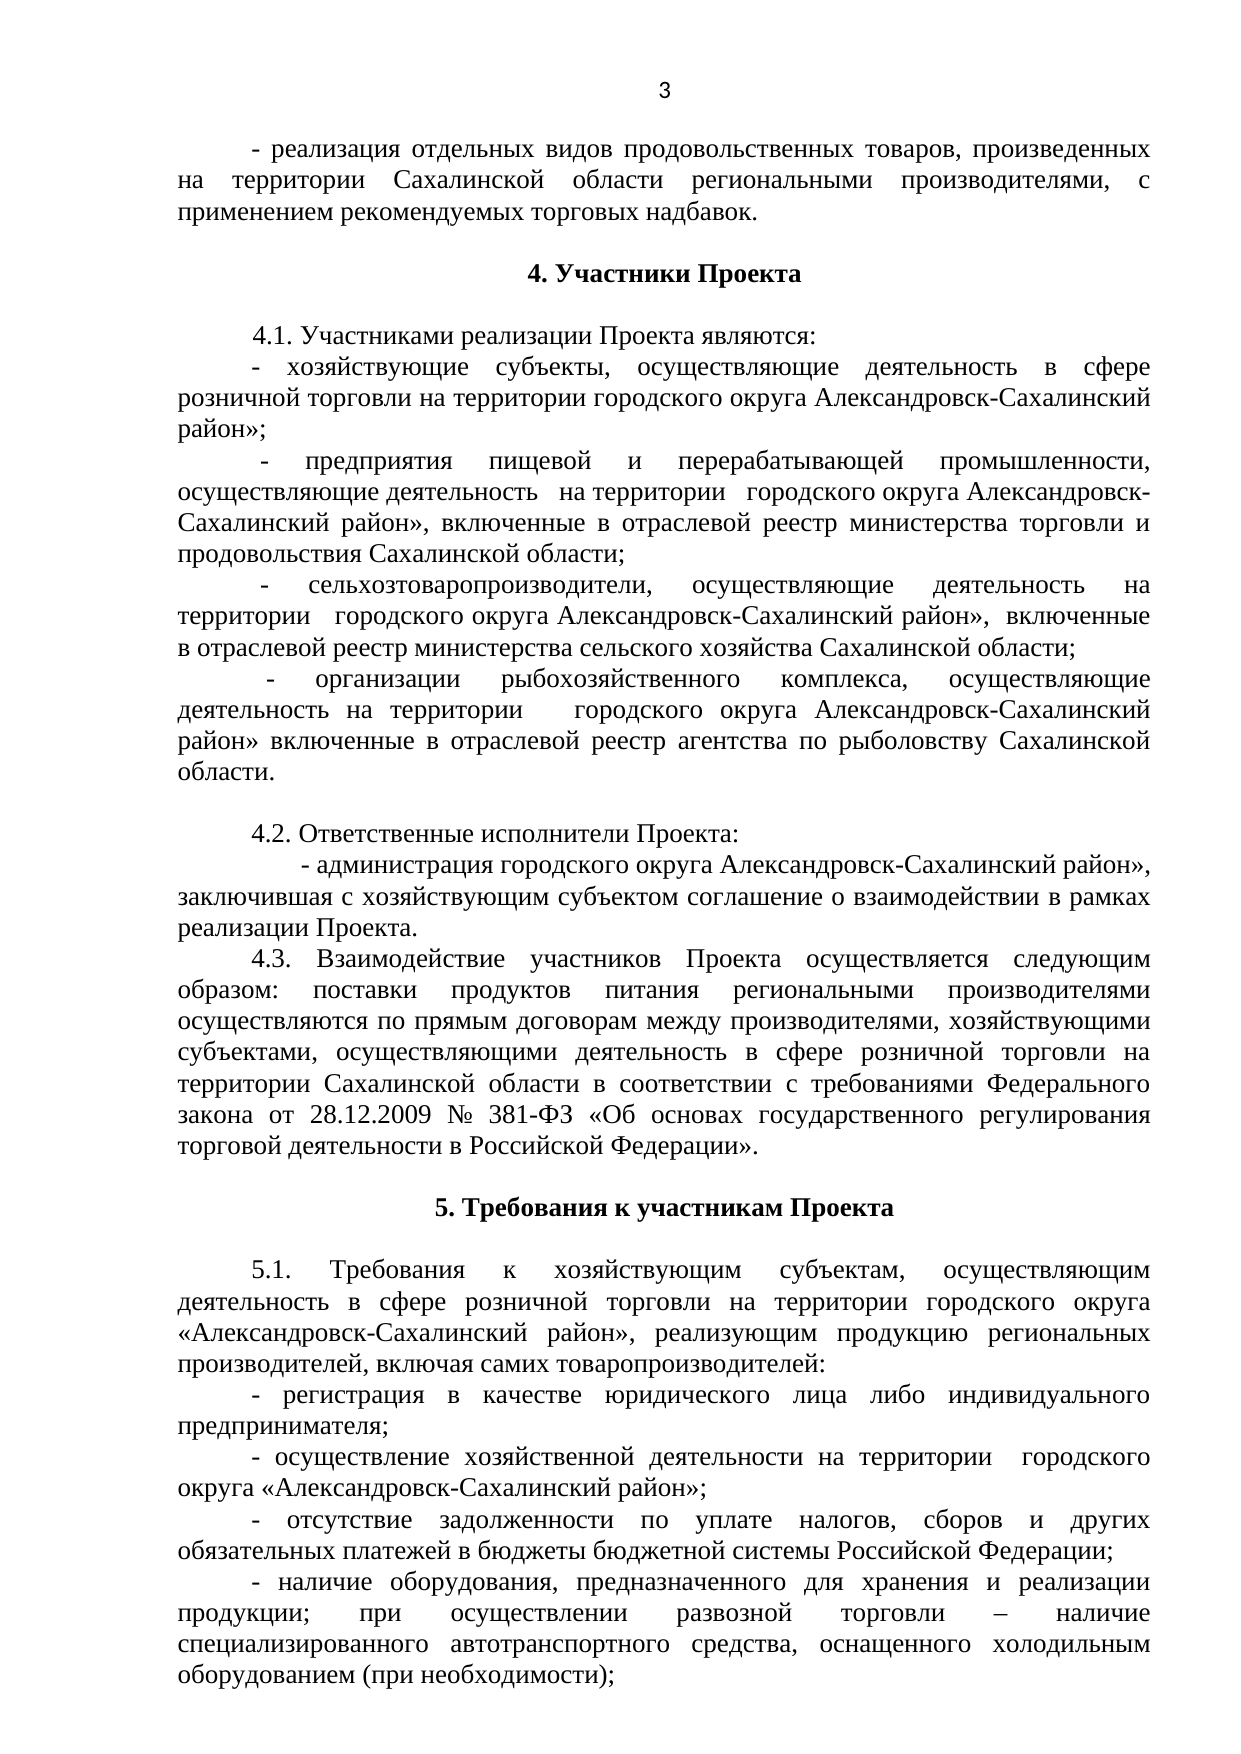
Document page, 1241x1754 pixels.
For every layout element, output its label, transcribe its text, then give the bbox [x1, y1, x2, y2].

text - регистрация в качестве юридического лица либо индивидуального предпринимателя; [177, 1378, 1152, 1440]
text 4.2. Ответственные исполнители Проекта: [177, 817, 1152, 849]
text 5. Требования к участникам Проекта [177, 1191, 1152, 1222]
text - реализация отдельных видов продовольственных товаров, произведенных на территории Сахалинской области региональными производителями, с применением рекомендуемых торговых надбавок. [177, 132, 1152, 226]
text 4.1. Участниками реализации Проекта являются: [177, 319, 1152, 350]
text - сельхозтоваропроизводители, осуществляющие деятельность на территории городского округа Александровск-Сахалинский район», включенные в отраслевой реестр министерства сельского хозяйства Сахалинской области; [177, 568, 1152, 662]
text - организации рыбохозяйственного комплекса, осуществляющие деятельность на территории городского округа Александровск-Сахалинский район» включенные в отраслевой реестр агентства по рыболовству Сахалинской области. [177, 662, 1152, 786]
text - наличие оборудования, предназначенного для хранения и реализации продукции; при осуществлении развозной торговли – наличие специализированного автотранспортного средства, оснащенного холодильным оборудованием (при необходимости); [177, 1565, 1152, 1689]
text - хозяйствующие субъекты, осуществляющие деятельность в сфере розничной торговли на территории городского округа Александровск-Сахалинский район»; [177, 350, 1152, 444]
text - отсутствие задолженности по уплате налогов, сборов и других обязательных платежей в бюджеты бюджетной системы Российской Федерации; [177, 1503, 1152, 1565]
text 4. Участники Проекта [177, 257, 1152, 288]
text заключившая с хозяйствующим субъектом соглашение о взаимодействии в рамках реализации Проекта. [177, 880, 1152, 942]
text 4.3. Взаимодействие участников Проекта осуществляется следующим образом: поставки продуктов питания региональными производителями осуществляются по прямым договорам между производителями, хозяйствующими субъектами, осуществляющими деятельность в сфере розничной торговли на территории Сахалинской области в соответствии с требованиями Федерального закона от 28.12.2009 № 381-ФЗ «Об основах государственного регулирования торговой деятельности в Российской Федерации». [177, 942, 1152, 1160]
text - администрация городского округа Александровск-Сахалинский район», [177, 849, 1152, 880]
text 5.1. Требования к хозяйствующим субъектам, осуществляющим деятельность в сфере розничной торговли на территории городского округа «Александровск-Сахалинский район», реализующим продукцию региональных производителей, включая самих товаропроизводителей: [177, 1253, 1152, 1378]
text - предприятия пищевой и перерабатывающей промышленности, осуществляющие деятельность на территории городского округа Александровск-Сахалинский район», включенные в отраслевой реестр министерства торговли и продовольствия Сахалинской области; [177, 444, 1152, 568]
text - осуществление хозяйственной деятельности на территории городского округа «Александровск-Сахалинский район»; [177, 1440, 1152, 1503]
